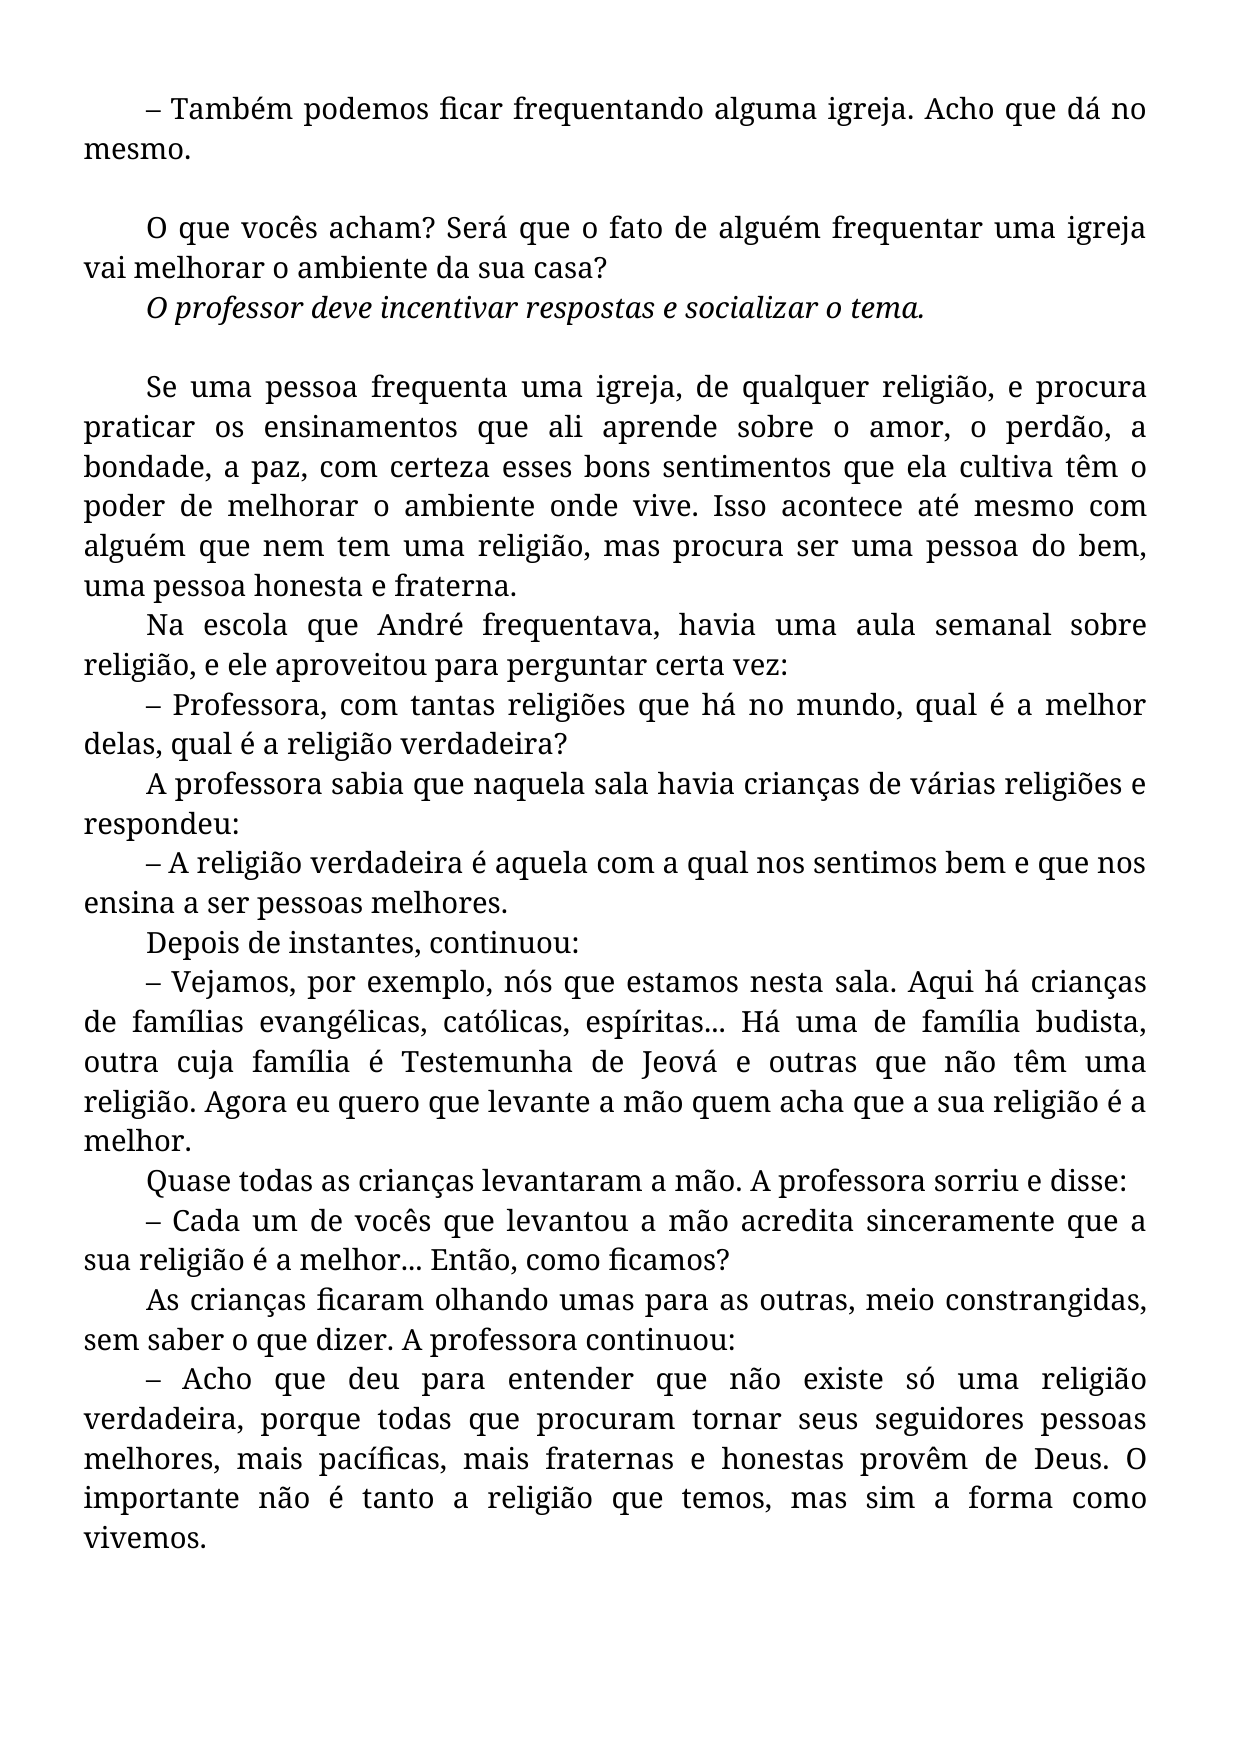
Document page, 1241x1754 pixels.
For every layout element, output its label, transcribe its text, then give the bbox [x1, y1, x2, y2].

text Na escola que André frequentava, havia uma aula semanal sobre religião, e ele aproveitou para perguntar certa vez: [83, 604, 1148, 684]
text – Vejamos, por exemplo, nós que estamos nesta sala. Aqui há crianças de famílias evangélicas, católicas, espíritas... Há uma de família budista, outra cuja família é Testemunha de Jeová e outras que não têm uma religião. Agora eu quero que levante a mão quem acha que a sua religião é a melhor. [83, 962, 1148, 1160]
text O professor deve incentivar respostas e socializar o tema. [83, 287, 1148, 327]
text – Professora, com tantas religiões que há no mundo, qual é a melhor delas, qual é a religião verdadeira? [83, 684, 1148, 763]
text O que vocês acham? Será que o fato de alguém frequentar uma igreja vai melhorar o ambiente da sua casa? [83, 208, 1148, 287]
text – A religião verdadeira é aquela com a qual nos sentimos bem e que nos ensina a ser pessoas melhores. [83, 843, 1148, 922]
text Quase todas as crianças levantaram a mão. A professora sorriu e disse: [83, 1160, 1148, 1200]
text – Cada um de vocês que levantou a mão acredita sinceramente que a sua religião é a melhor... Então, como ficamos? [83, 1200, 1148, 1279]
text Depois de instantes, continuou: [83, 922, 1148, 962]
text A professora sabia que naquela sala havia crianças de várias religiões e respondeu: [83, 763, 1148, 843]
text As crianças ficaram olhando umas para as outras, meio constrangidas, sem saber o que dizer. A professora continuou: [83, 1279, 1148, 1359]
text Se uma pessoa frequenta uma igreja, de qualquer religião, e procura praticar os ensinamentos que ali aprende sobre o amor, o perdão, a bondade, a paz, com certeza esses bons sentimentos que ela cultiva têm o poder de melhorar o ambiente onde vive. Isso acontece até mesmo com alguém que nem tem uma religião, mas procura ser uma pessoa do bem, uma pessoa honesta e fraterna. [83, 366, 1148, 604]
text – Acho que deu para entender que não existe só uma religião verdadeira, porque todas que procuram tornar seus seguidores pessoas melhores, mais pacíficas, mais fraternas e honestas provêm de Deus. O importante não é tanto a religião que temos, mas sim a forma como vivemos. [83, 1359, 1148, 1557]
text – Também podemos ficar frequentando alguma igreja. Acho que dá no mesmo. [83, 89, 1148, 168]
